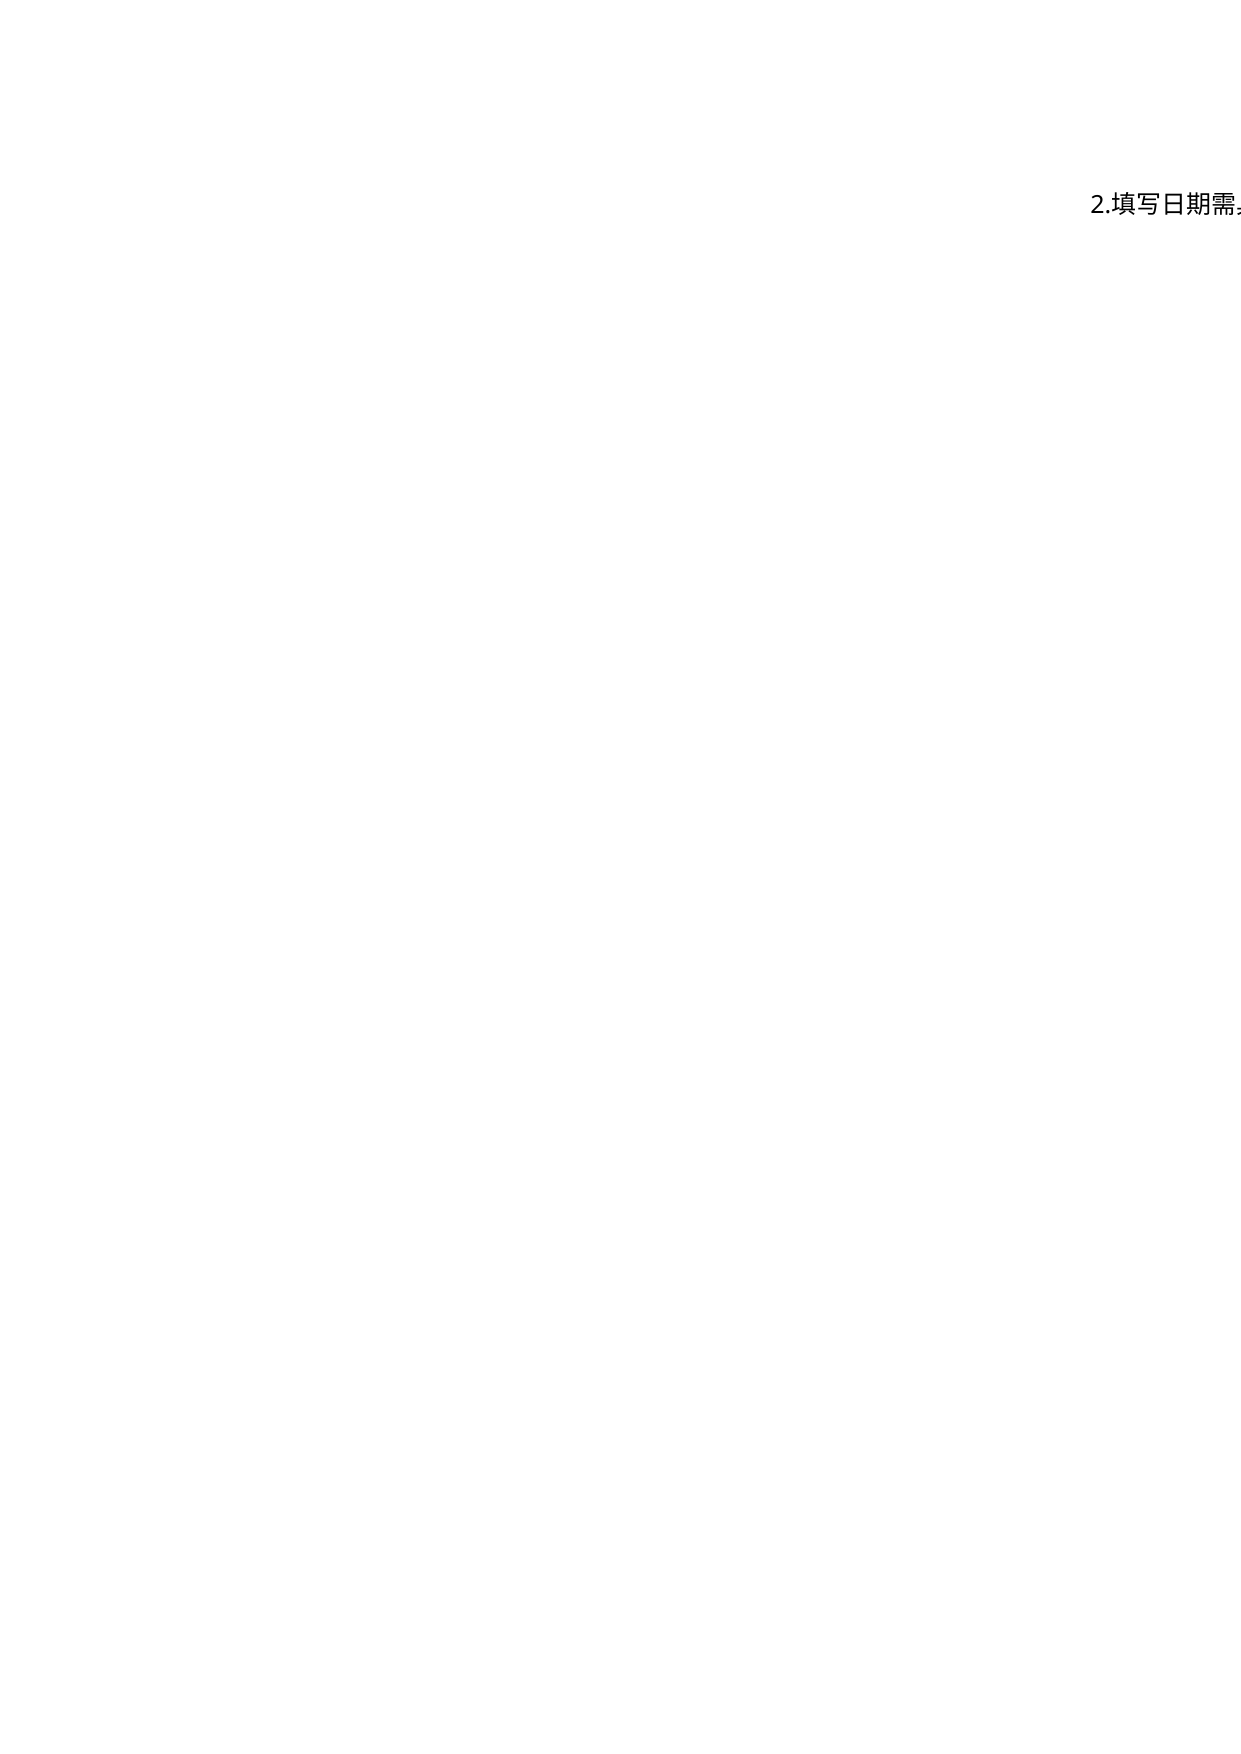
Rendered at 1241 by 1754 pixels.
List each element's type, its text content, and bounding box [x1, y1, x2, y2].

text 2.填写日期需具体到“日”，所在地需具体到县（区），如“漯河市郾城区”。 [1090, 149, 1240, 222]
